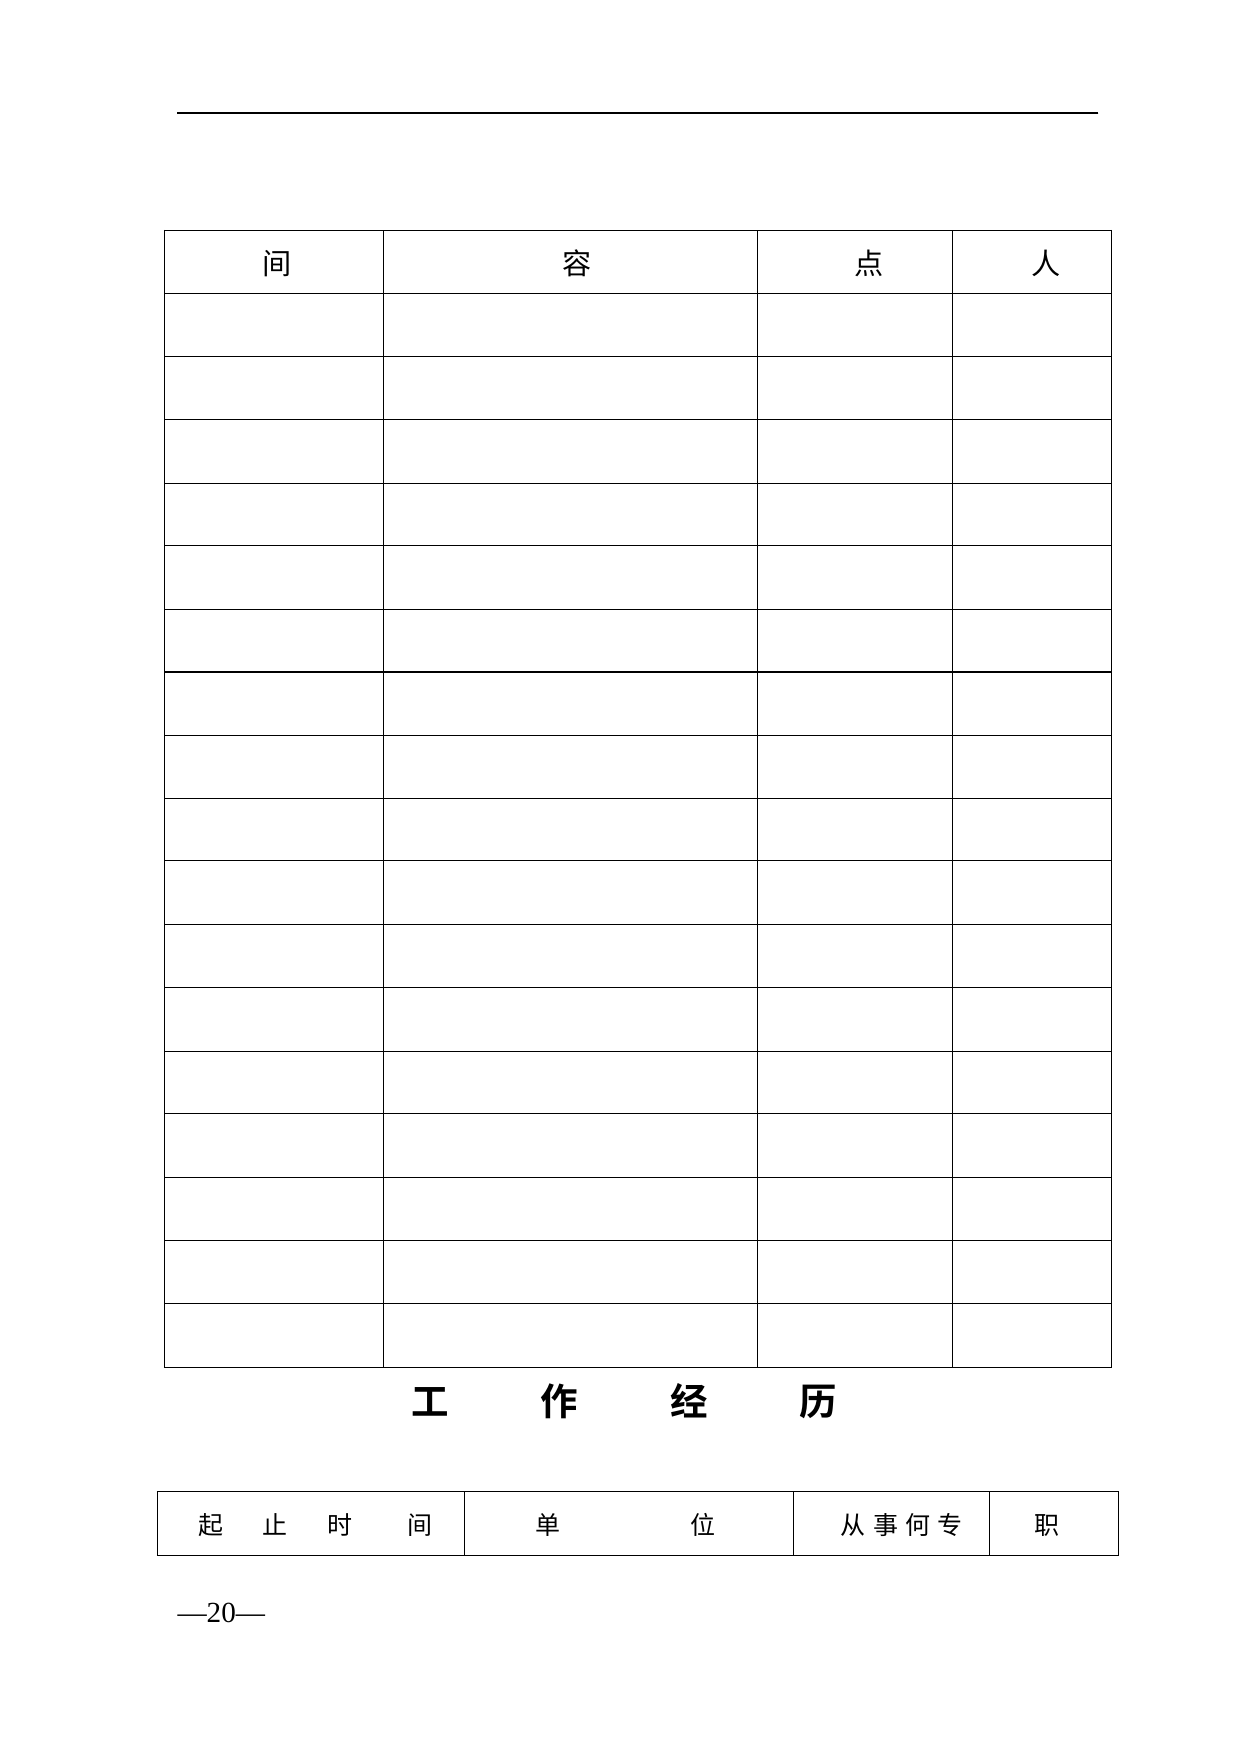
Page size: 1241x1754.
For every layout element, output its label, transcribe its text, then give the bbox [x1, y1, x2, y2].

table_cell [758, 1304, 952, 1367]
table_cell [165, 673, 383, 735]
table_cell [165, 484, 383, 545]
table_cell [758, 925, 952, 987]
table_cell [953, 546, 1111, 609]
table_cell [758, 1241, 952, 1303]
table_cell [165, 925, 383, 987]
table_cell [953, 1241, 1111, 1303]
table_cell [758, 673, 952, 735]
table_cell [165, 420, 383, 482]
table_cell [758, 546, 952, 609]
table_cell [165, 1178, 383, 1239]
table_cell [384, 861, 757, 924]
table_cell [384, 673, 757, 735]
table_cell [384, 1052, 757, 1113]
table_header 从事何专业 技术工作 [794, 1492, 989, 1555]
table_cell [384, 799, 757, 860]
table_header 学习地点 [758, 231, 952, 292]
table_cell [384, 1114, 757, 1177]
table_cell [758, 988, 952, 1051]
table_cell [953, 1304, 1111, 1367]
table_cell [384, 420, 757, 482]
table_cell [953, 925, 1111, 987]
table_cell [165, 546, 383, 609]
table_header 单位 [465, 1492, 793, 1555]
table_cell [953, 1178, 1111, 1239]
table_cell [758, 357, 952, 419]
table_cell [165, 736, 383, 798]
table_cell [758, 1114, 952, 1177]
table_header 专业或主要内容 [384, 231, 757, 292]
table_cell [758, 1178, 952, 1239]
table_header 证明人 [953, 231, 1111, 292]
table_cell [953, 736, 1111, 798]
table_cell [384, 1241, 757, 1303]
table_cell [165, 357, 383, 419]
table_cell [758, 1052, 952, 1113]
table_cell [953, 1052, 1111, 1113]
table_cell [758, 861, 952, 924]
table_cell [384, 546, 757, 609]
table_cell [953, 673, 1111, 735]
table_cell [384, 294, 757, 356]
table_cell [758, 294, 952, 356]
table_header 职务 [990, 1492, 1118, 1555]
table_cell [953, 484, 1111, 545]
table_cell [953, 294, 1111, 356]
table_cell [758, 484, 952, 545]
text 工 作 经 历 [184, 1368, 1091, 1429]
table_cell [384, 610, 757, 671]
table_cell [384, 988, 757, 1051]
table_cell [384, 1304, 757, 1367]
table_cell [953, 1114, 1111, 1177]
table_cell [384, 484, 757, 545]
table_cell [953, 799, 1111, 860]
table_header 起止时间 [158, 1492, 464, 1555]
table_cell [953, 610, 1111, 671]
table_header 起止时间 [165, 231, 383, 292]
table_cell [384, 736, 757, 798]
table_cell [758, 799, 952, 860]
table_cell [165, 861, 383, 924]
table_cell [165, 294, 383, 356]
table_cell [953, 988, 1111, 1051]
table_cell [384, 357, 757, 419]
table_cell [384, 1178, 757, 1239]
table_cell [165, 1241, 383, 1303]
table_cell [165, 988, 383, 1051]
table_cell [384, 925, 757, 987]
table_cell [165, 1114, 383, 1177]
table_cell [758, 610, 952, 671]
table_cell [165, 1304, 383, 1367]
table_cell [953, 861, 1111, 924]
table_cell [953, 420, 1111, 482]
table_cell [953, 357, 1111, 419]
table_cell [165, 610, 383, 671]
table_cell [165, 1052, 383, 1113]
table_cell [165, 799, 383, 860]
table_cell [758, 420, 952, 482]
table_cell [758, 736, 952, 798]
